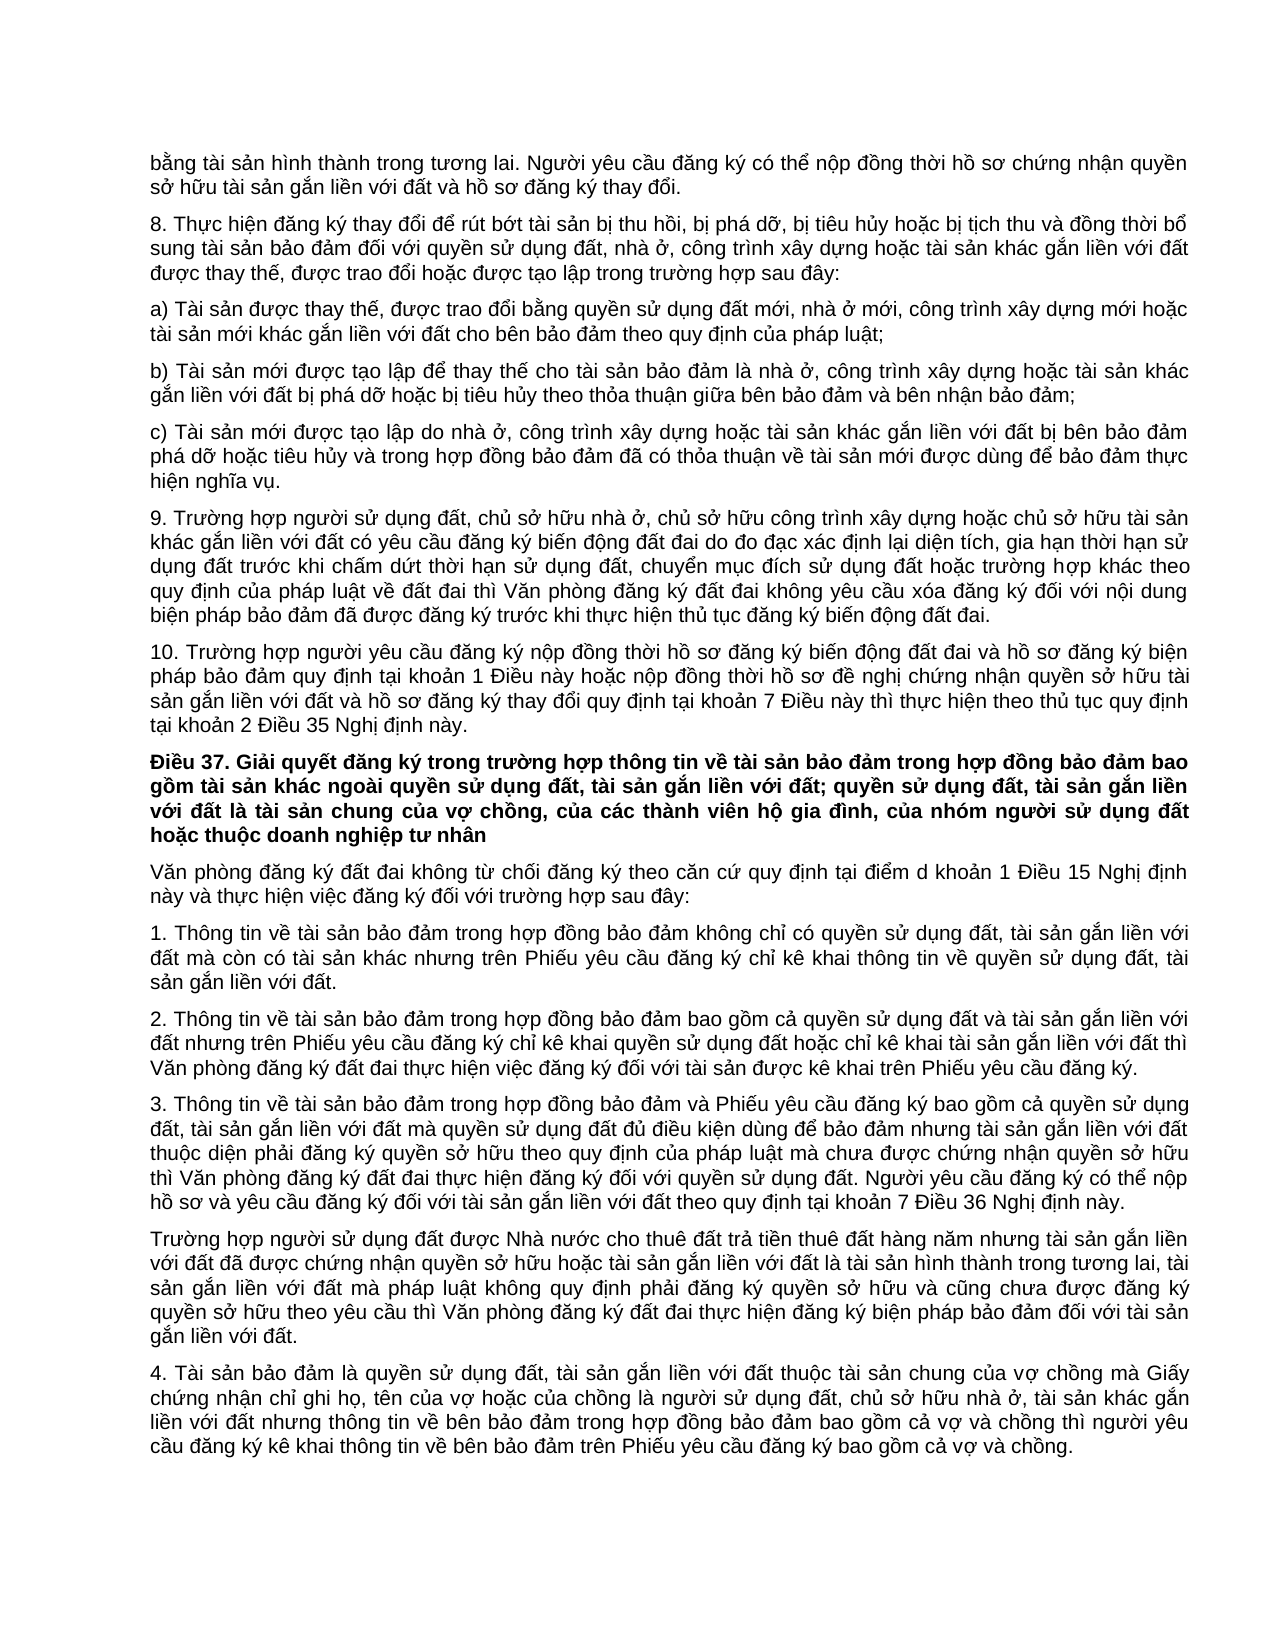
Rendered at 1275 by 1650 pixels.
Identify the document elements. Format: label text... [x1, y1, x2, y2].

text Điều 37. Giải quyết đăng ký trong trường hợp thông tin về tài sản bảo đảm trong hợp đồng bảo đảm bao gồm tài sản khác ngoài quyền sử dụng đất, tài sản gắn liền với đất; quyền sử dụng đất, tài sản gắn liền với đất là tài sản chung của vợ chồng, của các thành viên hộ gia đình, của nhóm người sử dụng đất hoặc thuộc doanh nghiệp tư nhân [150, 749, 1191, 847]
text 2. Thông tin về tài sản bảo đảm trong hợp đồng bảo đảm bao gồm cả quyền sử dụng đất và tài sản gắn liền với đất nhưng trên Phiếu yêu cầu đăng ký chỉ kê khai quyền sử dụng đất hoặc chỉ kê khai tài sản gắn liền với đất thì Văn phòng đăng ký đất đai thực hiện việc đăng ký đối với tài sản được kê khai trên Phiếu yêu cầu đăng ký. [150, 1006, 1191, 1079]
text 1. Thông tin về tài sản bảo đảm trong hợp đồng bảo đảm không chỉ có quyền sử dụng đất, tài sản gắn liền với đất mà còn có tài sản khác nhưng trên Phiếu yêu cầu đăng ký chỉ kê khai thông tin về quyền sử dụng đất, tài sản gắn liền với đất. [150, 921, 1191, 994]
text Trường hợp người sử dụng đất được Nhà nước cho thuê đất trả tiền thuê đất hàng năm nhưng tài sản gắn liền với đất đã được chứng nhận quyền sở hữu hoặc tài sản gắn liền với đất là tài sản hình thành trong tương lai, tài sản gắn liền với đất mà pháp luật không quy định phải đăng ký quyền sở hữu và cũng chưa được đăng ký quyền sở hữu theo yêu cầu thì Văn phòng đăng ký đất đai thực hiện đăng ký biện pháp bảo đảm đối với tài sản gắn liền với đất. [150, 1226, 1191, 1348]
text 9. Trường hợp người sử dụng đất, chủ sở hữu nhà ở, chủ sở hữu công trình xây dựng hoặc chủ sở hữu tài sản khác gắn liền với đất có yêu cầu đăng ký biến động đất đai do đo đạc xác định lại diện tích, gia hạn thời hạn sử dụng đất trước khi chấm dứt thời hạn sử dụng đất, chuyển mục đích sử dụng đất hoặc trường hợp khác theo quy định của pháp luật về đất đai thì Văn phòng đăng ký đất đai không yêu cầu xóa đăng ký đối với nội dung biện pháp bảo đảm đã được đăng ký trước khi thực hiện thủ tục đăng ký biến động đất đai. [150, 505, 1191, 627]
text c) Tài sản mới được tạo lập do nhà ở, công trình xây dựng hoặc tài sản khác gắn liền với đất bị bên bảo đảm phá dỡ hoặc tiêu hủy và trong hợp đồng bảo đảm đã có thỏa thuận về tài sản mới được dùng để bảo đảm thực hiện nghĩa vụ. [150, 419, 1191, 492]
text 3. Thông tin về tài sản bảo đảm trong hợp đồng bảo đảm và Phiếu yêu cầu đăng ký bao gồm cả quyền sử dụng đất, tài sản gắn liền với đất mà quyền sử dụng đất đủ điều kiện dùng để bảo đảm nhưng tài sản gắn liền với đất thuộc diện phải đăng ký quyền sở hữu theo quy định của pháp luật mà chưa được chứng nhận quyền sở hữu thì Văn phòng đăng ký đất đai thực hiện đăng ký đối với quyền sử dụng đất. Người yêu cầu đăng ký có thể nộp hồ sơ và yêu cầu đăng ký đối với tài sản gắn liền với đất theo quy định tại khoản 7 Điều 36 Nghị định này. [150, 1092, 1191, 1214]
text a) Tài sản được thay thế, được trao đổi bằng quyền sử dụng đất mới, nhà ở mới, công trình xây dựng mới hoặc tài sản mới khác gắn liền với đất cho bên bảo đảm theo quy định của pháp luật; [150, 297, 1191, 346]
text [150, 150, 1191, 199]
text 4. Tài sản bảo đảm là quyền sử dụng đất, tài sản gắn liền với đất thuộc tài sản chung của vợ chồng mà Giấy chứng nhận chỉ ghi họ, tên của vợ hoặc của chồng là người sử dụng đất, chủ sở hữu nhà ở, tài sản khác gắn liền với đất nhưng thông tin về bên bảo đảm trong hợp đồng bảo đảm bao gồm cả vợ và chồng thì người yêu cầu đăng ký kê khai thông tin về bên bảo đảm trên Phiếu yêu cầu đăng ký bao gồm cả vợ và chồng. [150, 1361, 1191, 1458]
text 10. Trường hợp người yêu cầu đăng ký nộp đồng thời hồ sơ đăng ký biến động đất đai và hồ sơ đăng ký biện pháp bảo đảm quy định tại khoản 1 Điều này hoặc nộp đồng thời hồ sơ đề nghị chứng nhận quyền sở hữu tài sản gắn liền với đất và hồ sơ đăng ký thay đổi quy định tại khoản 7 Điều này thì thực hiện theo thủ tục quy định tại khoản 2 Điều 35 Nghị định này. [150, 639, 1191, 737]
text b) Tài sản mới được tạo lập để thay thế cho tài sản bảo đảm là nhà ở, công trình xây dựng hoặc tài sản khác gắn liền với đất bị phá dỡ hoặc bị tiêu hủy theo thỏa thuận giữa bên bảo đảm và bên nhận bảo đảm; [150, 358, 1191, 407]
text 8. Thực hiện đăng ký thay đổi để rút bớt tài sản bị thu hồi, bị phá dỡ, bị tiêu hủy hoặc bị tịch thu và đồng thời bổ sung tài sản bảo đảm đối với quyền sử dụng đất, nhà ở, công trình xây dựng hoặc tài sản khác gắn liền với đất được thay thế, được trao đổi hoặc được tạo lập trong trường hợp sau đây: [150, 211, 1191, 284]
text Văn phòng đăng ký đất đai không từ chối đăng ký theo căn cứ quy định tại điểm d khoản 1 Điều 15 Nghị định này và thực hiện việc đăng ký đối với trường hợp sau đây: [150, 859, 1191, 908]
